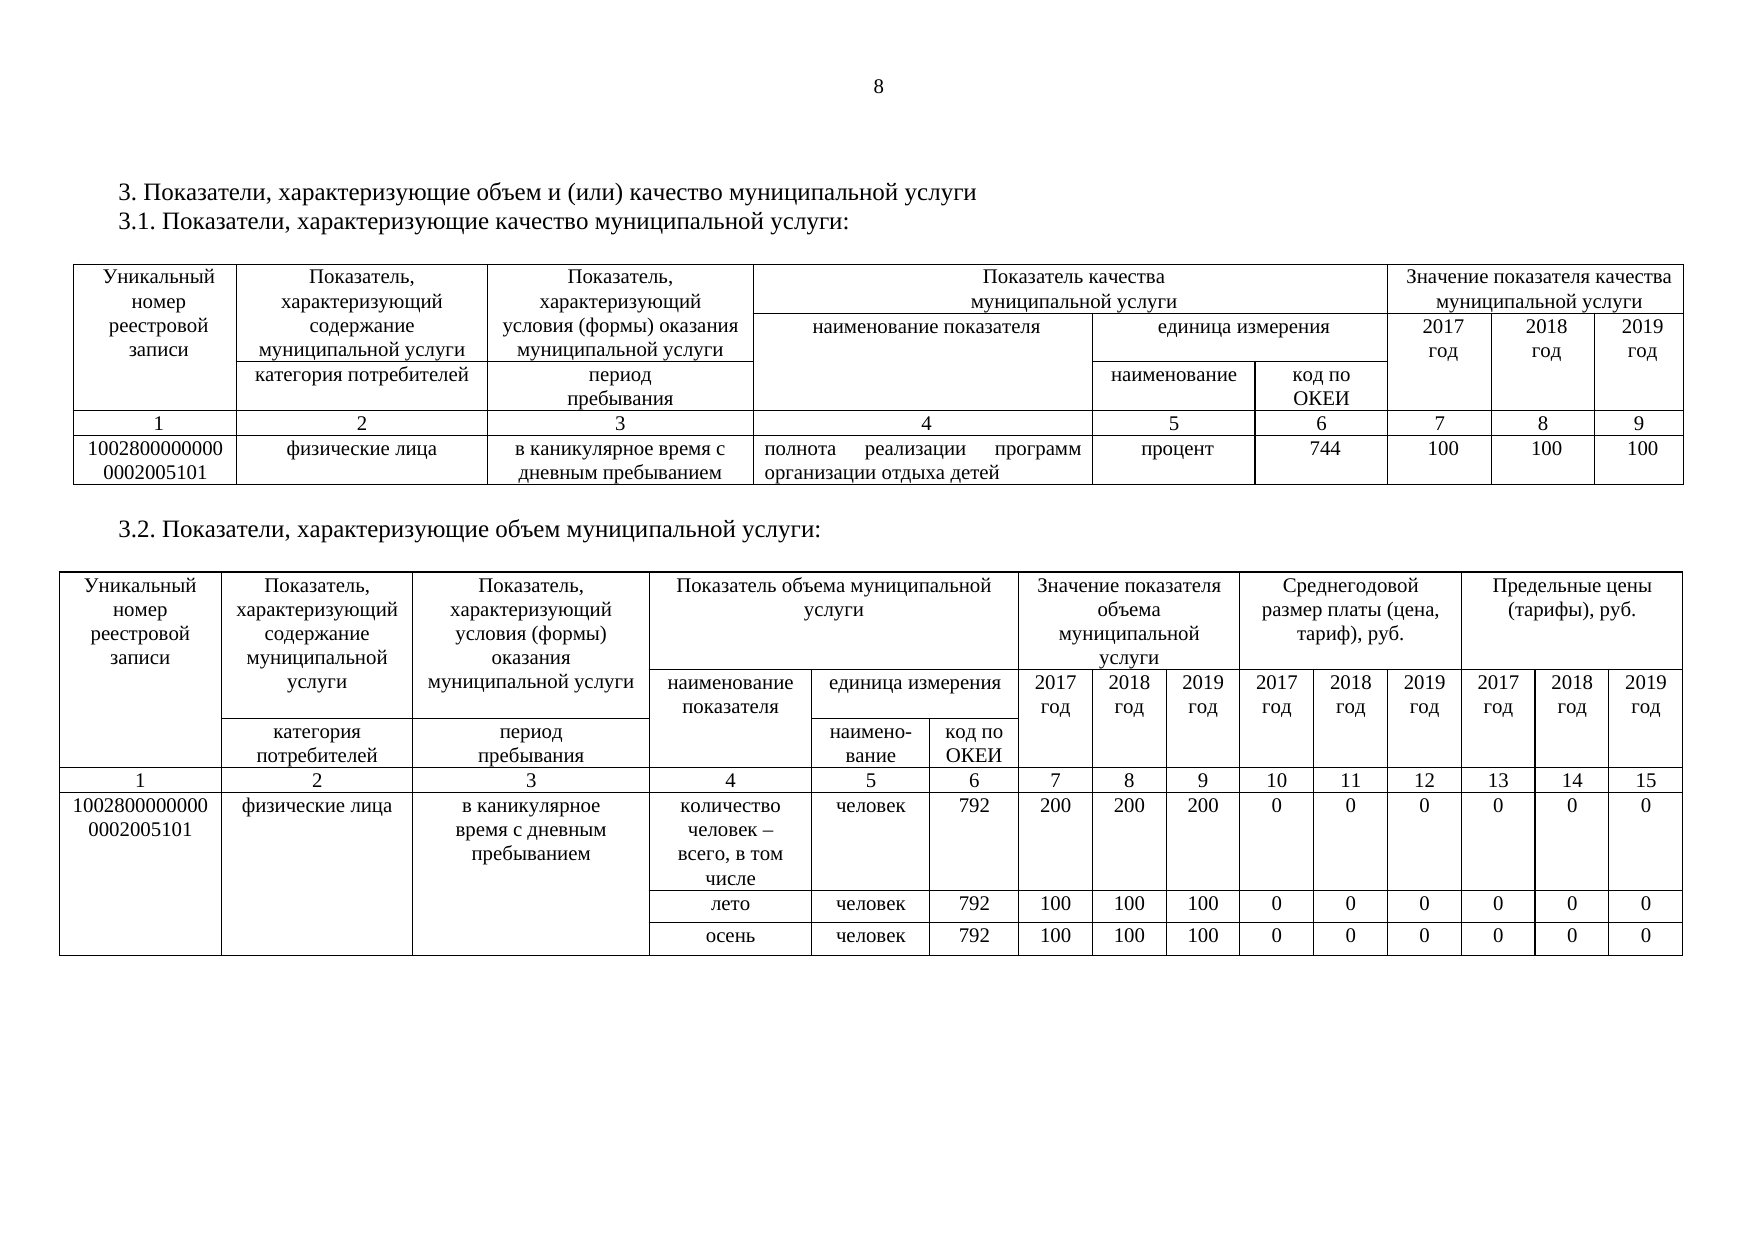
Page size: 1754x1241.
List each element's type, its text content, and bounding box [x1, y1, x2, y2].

table_cell 2018 год [1314, 670, 1387, 767]
table_cell 792 [930, 793, 1018, 889]
table_cell 0 [1388, 793, 1461, 889]
text 3. Показатели, характеризующие объем и (или) качество муниципальной услуги [59, 177, 1698, 206]
table_header Показатель, характеризующий содержание муниципальной услуги [222, 573, 412, 718]
table_header Показатель, характеризующий условия (формы) оказания муниципальной услуги [413, 573, 649, 718]
table_header Уникальный номер реестровой записи [74, 265, 236, 410]
table_cell 14 [1536, 768, 1608, 792]
table_cell 200 [1167, 793, 1239, 889]
table_cell наимено-вание [812, 719, 929, 767]
table_cell 6 [930, 768, 1018, 792]
table_cell 15 [1609, 768, 1682, 792]
table_cell процент [1093, 436, 1254, 484]
table_cell 0 [1240, 793, 1313, 889]
table_cell 100 [1167, 923, 1239, 954]
table_cell период пребывания [413, 719, 649, 767]
table_cell 2019 год [1167, 670, 1239, 767]
table_cell 1 [60, 768, 221, 792]
table_cell 2018 год [1093, 670, 1166, 767]
table_cell категория потребителей [237, 362, 487, 410]
table_cell 0 [1240, 923, 1313, 954]
table_cell 0 [1462, 923, 1534, 954]
table_header Значение показателя качества муниципальной услуги [1388, 265, 1683, 313]
table_cell 2018 год [1536, 670, 1608, 767]
table_cell 0 [1388, 923, 1461, 954]
table_cell наименование показателя [650, 670, 811, 767]
table_cell код по ОКЕИ [930, 719, 1018, 767]
table_cell 2018 год [1492, 314, 1594, 410]
table_cell 0 [1609, 793, 1682, 889]
table_cell человек [812, 891, 929, 922]
table_cell наименование показателя [754, 314, 1092, 410]
table_cell физические лица [237, 436, 487, 484]
table_cell 744 [1256, 436, 1387, 484]
table_cell 200 [1019, 793, 1092, 889]
table_cell физические лица [222, 793, 412, 954]
table_cell 200 [1093, 793, 1166, 889]
table_cell период пребывания [488, 362, 753, 410]
table_cell 4 [754, 411, 1092, 435]
table_cell полнота реализации программ организации отдыха детей [754, 436, 1092, 484]
table_cell 100 [1093, 891, 1166, 922]
table_cell 13 [1462, 768, 1534, 792]
table_cell человек [812, 793, 929, 889]
table_cell лето [650, 891, 811, 922]
table_cell 5 [1093, 411, 1254, 435]
table_cell количество человек – всего, в том числе [650, 793, 811, 889]
table_cell 0 [1314, 923, 1387, 954]
table_header Показатель, характеризующий содержание муниципальной услуги [237, 265, 487, 361]
table_cell 0 [1314, 891, 1387, 922]
table_cell 10028000000000002005101 [60, 793, 221, 954]
table_cell 100 [1167, 891, 1239, 922]
table_cell 100 [1019, 923, 1092, 954]
table_cell 6 [1256, 411, 1387, 435]
table_cell наименование [1093, 362, 1254, 410]
table_cell 100 [1595, 436, 1683, 484]
table_cell 2017 год [1240, 670, 1313, 767]
table_cell 3 [488, 411, 753, 435]
table_cell 2019 год [1609, 670, 1682, 767]
table_cell 2019 год [1595, 314, 1683, 410]
table_cell 4 [650, 768, 811, 792]
text 3.2. Показатели, характеризующие объем муниципальной услуги: [59, 514, 1698, 543]
table_cell 0 [1536, 793, 1608, 889]
table_cell 3 [413, 768, 649, 792]
table_header Уникальный номер реестровой записи [60, 573, 221, 767]
table_cell 9 [1167, 768, 1239, 792]
table_cell 100 [1019, 891, 1092, 922]
table_cell 100 [1093, 923, 1166, 954]
table_cell 2017 год [1462, 670, 1534, 767]
table_cell 0 [1388, 891, 1461, 922]
table_cell 0 [1536, 891, 1608, 922]
table_cell 5 [812, 768, 929, 792]
table_cell 9 [1595, 411, 1683, 435]
table_cell осень [650, 923, 811, 954]
table_cell 792 [930, 891, 1018, 922]
table_header Среднегодовой размер платы (цена, тариф), руб. [1240, 573, 1461, 669]
table_cell 100 [1388, 436, 1491, 484]
table_cell 2 [237, 411, 487, 435]
table_cell 0 [1536, 923, 1608, 954]
table_header Значение показателя объема муниципальной услуги [1019, 573, 1239, 669]
table_header Показатель, характеризующий условия (формы) оказания муниципальной услуги [488, 265, 753, 361]
table_cell 1 [74, 411, 236, 435]
table_cell 0 [1609, 891, 1682, 922]
table_cell 7 [1388, 411, 1491, 435]
table_header Показатель объема муниципальной услуги [650, 573, 1018, 669]
table_cell 11 [1314, 768, 1387, 792]
table_header Показатель качества муниципальной услуги [754, 265, 1387, 313]
table_cell единица измерения [812, 670, 1018, 718]
table_cell 10 [1240, 768, 1313, 792]
table_cell 0 [1609, 923, 1682, 954]
table_cell 2019 год [1388, 670, 1461, 767]
table_cell человек [812, 923, 929, 954]
table_cell 2 [222, 768, 412, 792]
table_cell 12 [1388, 768, 1461, 792]
table_cell 2017 год [1388, 314, 1491, 410]
table_cell 2017 год [1019, 670, 1092, 767]
table_cell 7 [1019, 768, 1092, 792]
table_cell 0 [1462, 891, 1534, 922]
text 3.1. Показатели, характеризующие качество муниципальной услуги: [59, 206, 1698, 235]
table_cell код по ОКЕИ [1256, 362, 1387, 410]
table_cell категория потребителей [222, 719, 412, 767]
table_cell 8 [1492, 411, 1594, 435]
table_cell 0 [1314, 793, 1387, 889]
table_cell в каникулярное время с дневным пребыванием [488, 436, 753, 484]
table_header Предельные цены (тарифы), руб. [1462, 573, 1682, 669]
table_cell 8 [1093, 768, 1166, 792]
table_cell 100 [1492, 436, 1594, 484]
table_cell единица измерения [1093, 314, 1387, 361]
table_cell в каникулярное время с дневным пребыванием [413, 793, 649, 954]
table_cell 0 [1240, 891, 1313, 922]
table_cell 792 [930, 923, 1018, 954]
table_cell 0 [1462, 793, 1534, 889]
table_cell 10028000000000002005101 [74, 436, 236, 484]
